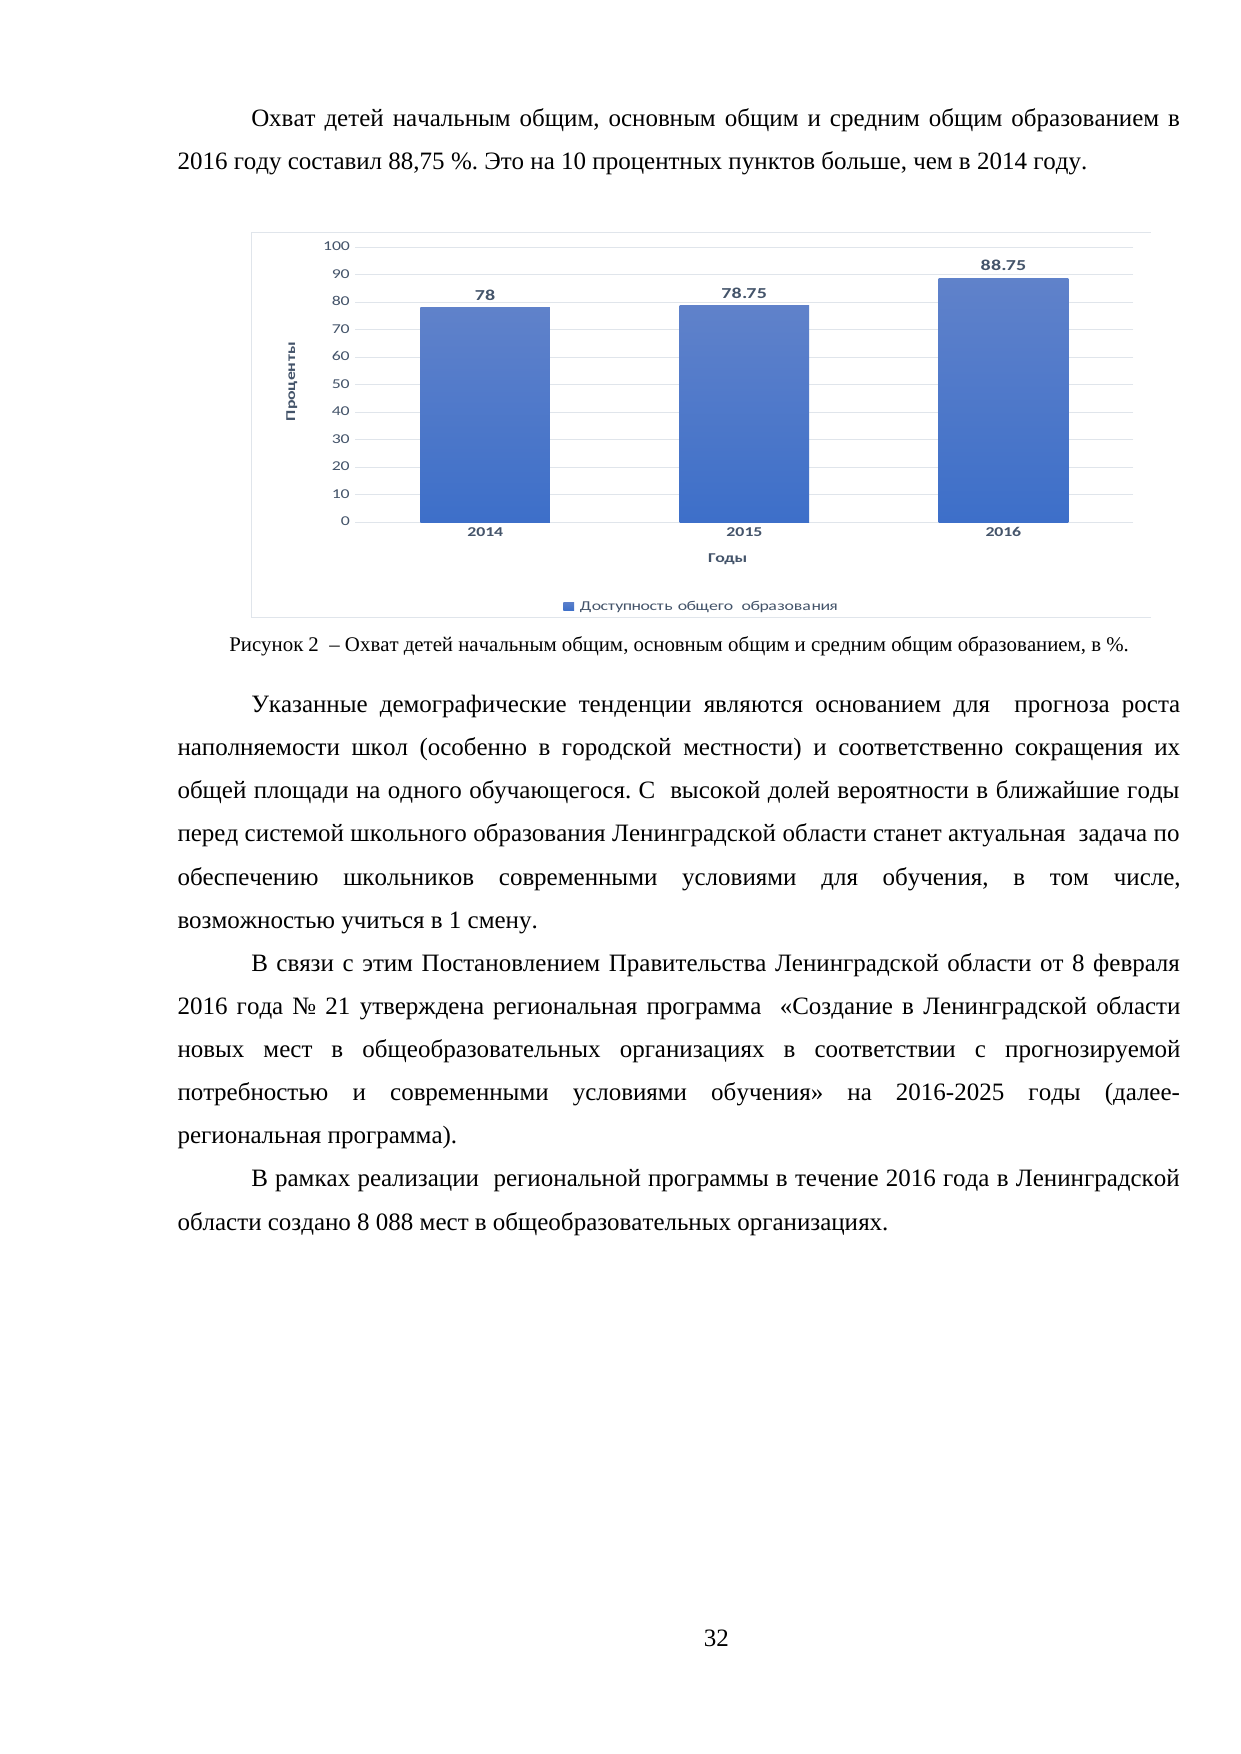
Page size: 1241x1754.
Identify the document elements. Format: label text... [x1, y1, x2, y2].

text В связи с этим Постановлением Правительства Ленинградской области от 8 февраля 2016 года № 21 утверждена региональная программа «Создание в Ленинградской области новых мест в общеобразовательных организациях в соответствии с прогнозируемой потребностью и современными условиями обучения» на 2016-2025 годы (далее- региональная программа). [177, 948, 1181, 1149]
text Указанные демографические тенденции являются основанием для прогноза роста наполняемости школ (особенно в городской местности) и соответственно сокращения их общей площади на одного обучающегося. С высокой долей вероятности в ближайшие годы перед системой школьного образования Ленинградской области станет актуальная задача по обеспечению школьников современными условиями для обучения, в том числе, возможностью учиться в 1 смену. [177, 689, 1181, 933]
text В рамках реализации региональной программы в течение 2016 года в Ленинградской области создано 8 088 мест в общеобразовательных организациях. [177, 1163, 1181, 1235]
text Охват детей начальным общим, основным общим и средним общим образованием в 2016 году составил 88,75 %. Это на 10 процентных пунктов больше, чем в 2014 году. [177, 103, 1181, 175]
text Рисунок 2 – Охват детей начальным общим, основным общим и средним общим образованием, в %. [177, 632, 1181, 656]
